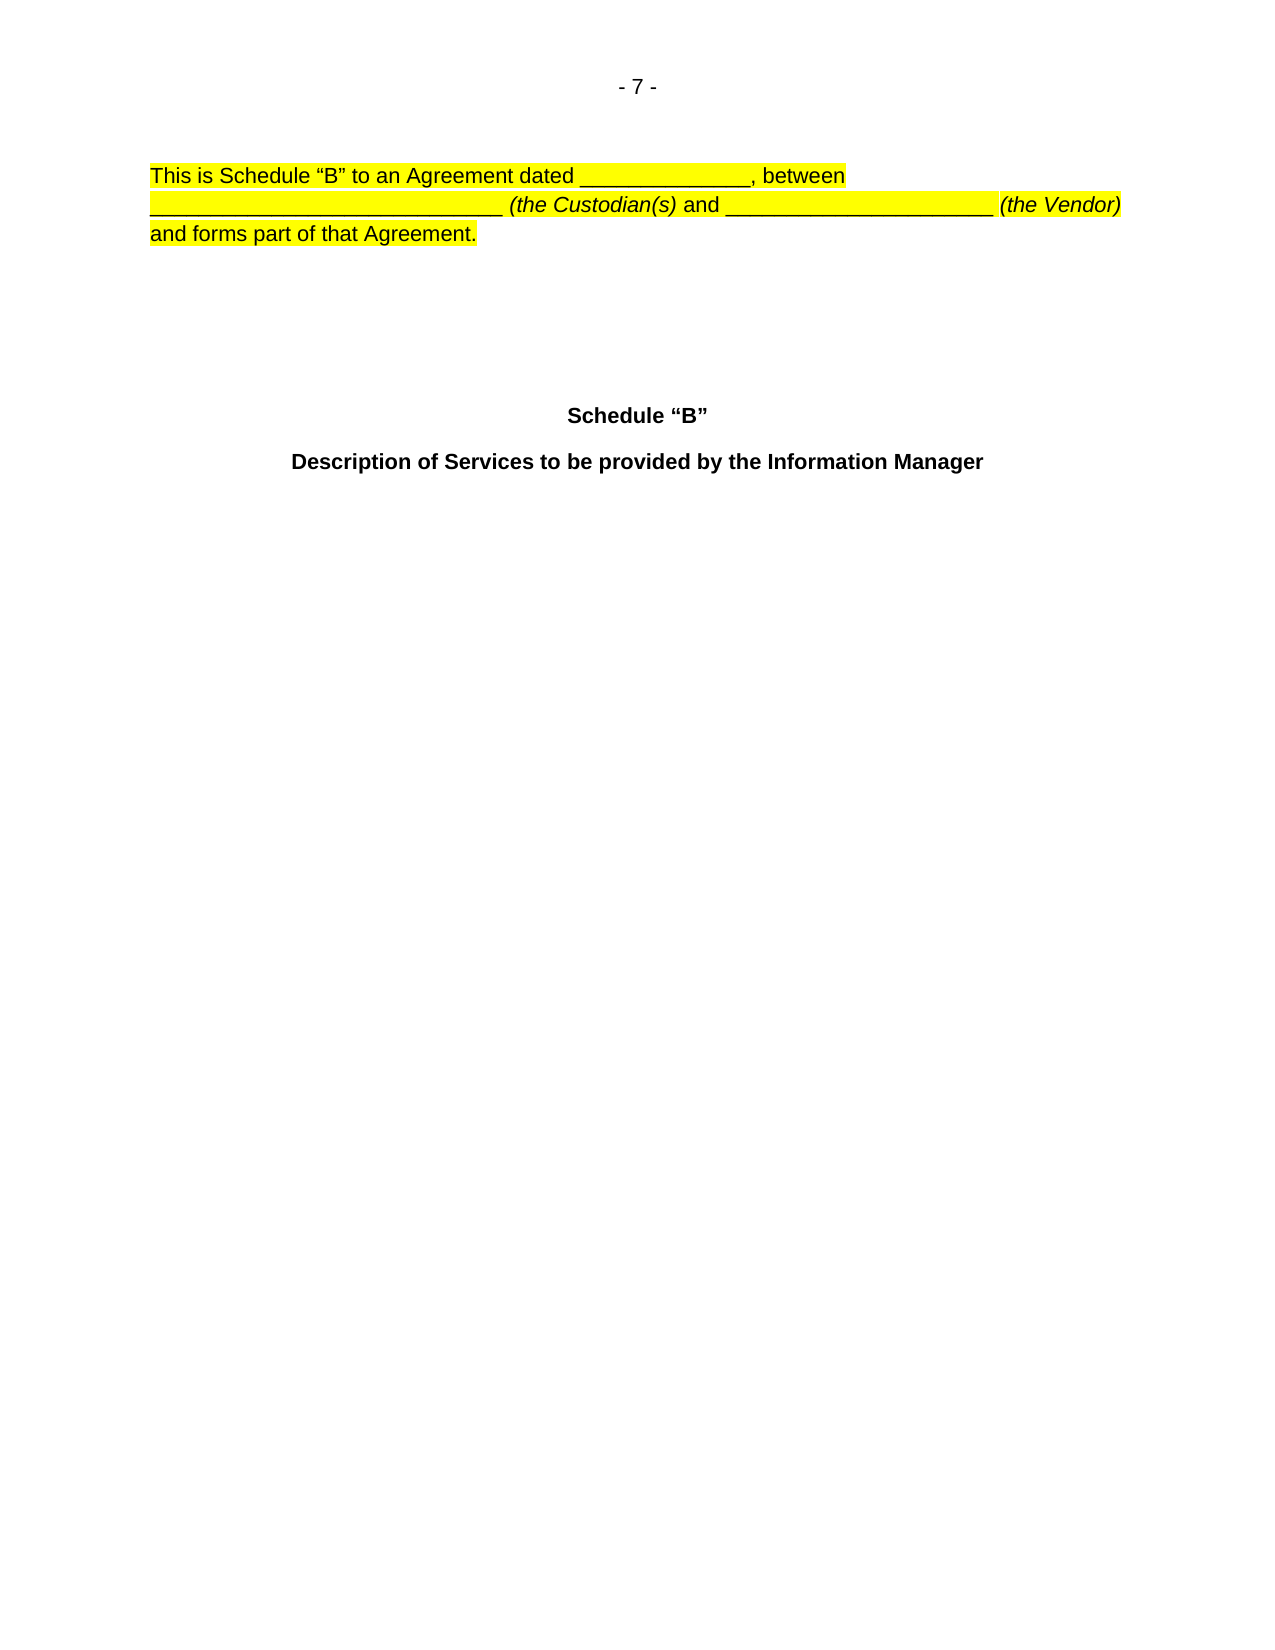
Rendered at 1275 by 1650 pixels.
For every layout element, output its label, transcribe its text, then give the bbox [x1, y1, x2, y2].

text Description of Services to be provided by the Information Manager [150, 448, 1125, 474]
text This is Schedule “B” to an Agreement dated ______________, between _____________________________ (the Custodian(s) and ______________________ (the Vendor) and forms part of that Agreement. [150, 162, 1125, 246]
text Schedule “B” [150, 403, 1125, 428]
